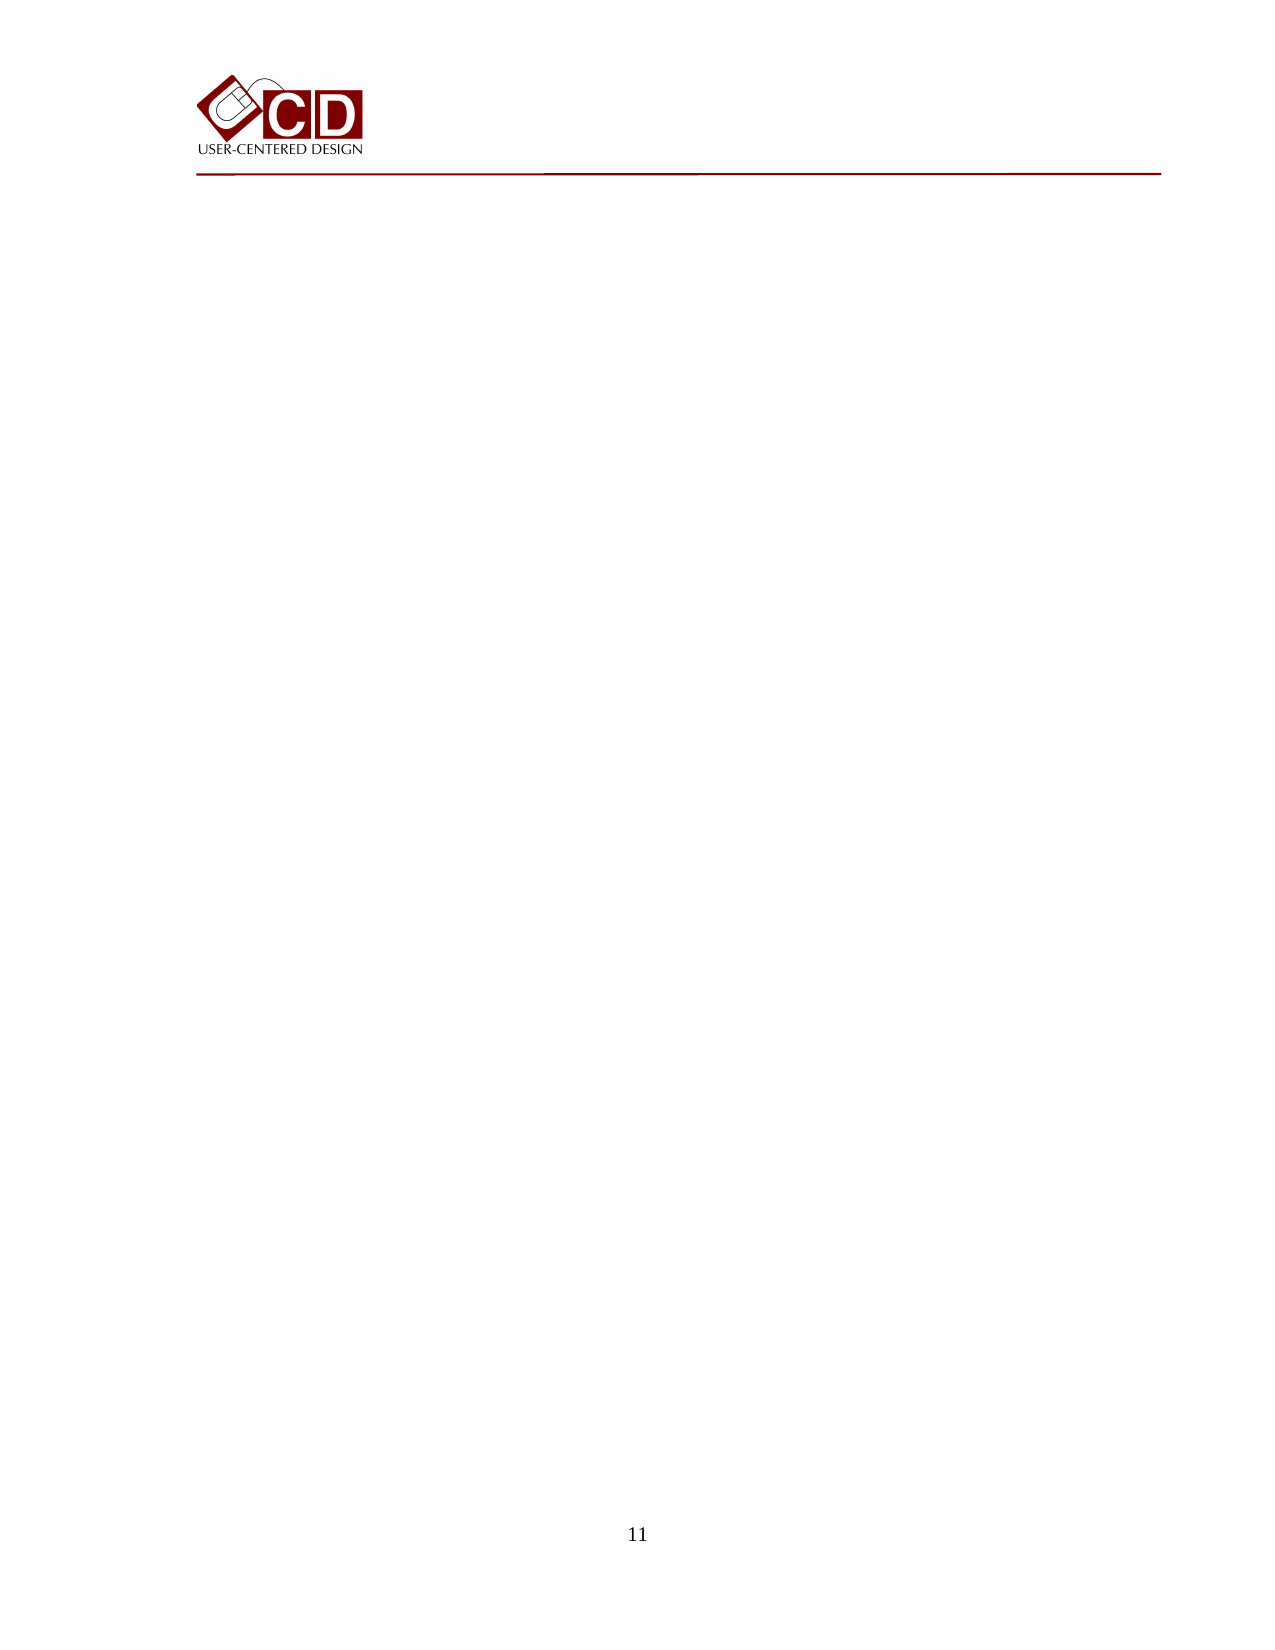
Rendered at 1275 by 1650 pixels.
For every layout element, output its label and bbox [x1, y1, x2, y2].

picture [196, 75, 363, 158]
